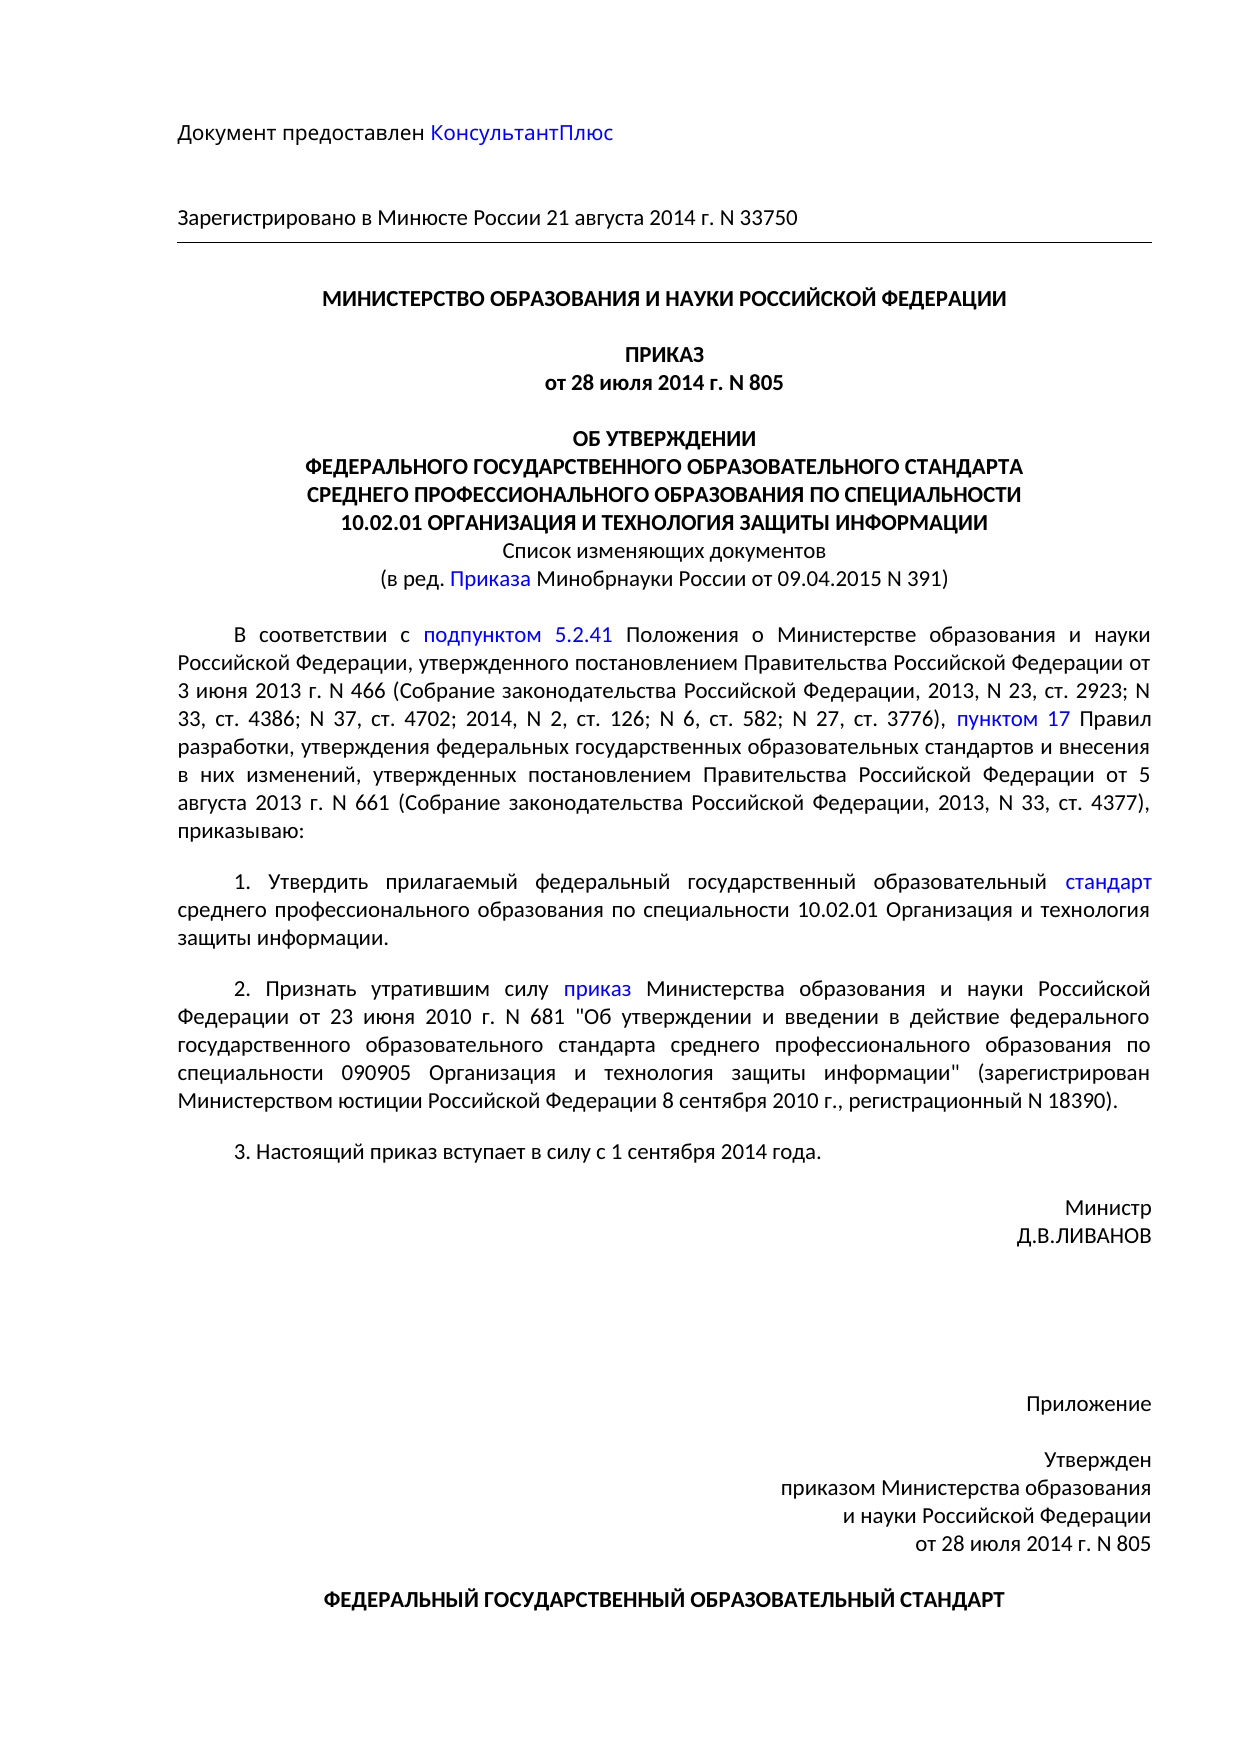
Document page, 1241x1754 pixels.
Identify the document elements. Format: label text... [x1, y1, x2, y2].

text (в ред. Приказа Минобрнауки России от 09.04.2015 N 391) [177, 564, 1152, 592]
title 10.02.01 ОРГАНИЗАЦИЯ И ТЕХНОЛОГИЯ ЗАЩИТЫ ИНФОРМАЦИИ [177, 508, 1152, 536]
title СРЕДНЕГО ПРОФЕССИОНАЛЬНОГО ОБРАЗОВАНИЯ ПО СПЕЦИАЛЬНОСТИ [177, 480, 1152, 508]
text от 28 июля 2014 г. N 805 [177, 1529, 1152, 1558]
title от 28 июля 2014 г. N 805 [177, 368, 1152, 396]
text В соответствии с подпунктом 5.2.41 Положения о Министерстве образования и науки Российской Федерации, утвержденного постановлением Правительства Российской Федерации от 3 июня 2013 г. N 466 (Собрание законодательства Российской Федерации, 2013, N 23, ст. 2923; N 33, ст. 4386; N 37, ст. 4702; 2014, N 2, ст. 126; N 6, ст. 582; N 27, ст. 3776), пунктом 17 Правил разработки, утверждения федеральных государственных образовательных стандартов и внесения в них изменений, утвержденных постановлением Правительства Российской Федерации от 5 августа 2013 г. N 661 (Собрание законодательства Российской Федерации, 2013, N 33, ст. 4377), приказываю: [177, 620, 1152, 844]
text 3. Настоящий приказ вступает в силу с 1 сентября 2014 года. [177, 1137, 1152, 1165]
title ОБ УТВЕРЖДЕНИИ [177, 424, 1152, 452]
text приказом Министерства образования [177, 1473, 1152, 1502]
text Приложение [177, 1389, 1152, 1417]
text 2. Признать утратившим силу приказ Министерства образования и науки Российской Федерации от 23 июня 2010 г. N 681 "Об утверждении и введении в действие федерального государственного образовательного стандарта среднего профессионального образования по специальности 090905 Организация и технология защиты информации" (зарегистрирован Министерством юстиции Российской Федерации 8 сентября 2010 г., регистрационный N 18390). [177, 974, 1152, 1114]
title ПРИКАЗ [177, 340, 1152, 368]
title ФЕДЕРАЛЬНОГО ГОСУДАРСТВЕННОГО ОБРАЗОВАТЕЛЬНОГО СТАНДАРТА [177, 452, 1152, 480]
text Утвержден [177, 1446, 1152, 1473]
text Зарегистрировано в Минюсте России 21 августа 2014 г. N 33750 [177, 203, 1152, 231]
text и науки Российской Федерации [177, 1502, 1152, 1529]
text Д.В.ЛИВАНОВ [177, 1221, 1152, 1249]
title Документ предоставлен КонсультантПлюс [177, 118, 1152, 175]
title ФЕДЕРАЛЬНЫЙ ГОСУДАРСТВЕННЫЙ ОБРАЗОВАТЕЛЬНЫЙ СТАНДАРТ [177, 1586, 1152, 1614]
text Список изменяющих документов [177, 536, 1152, 564]
text Министр [177, 1193, 1152, 1221]
title МИНИСТЕРСТВО ОБРАЗОВАНИЯ И НАУКИ РОССИЙСКОЙ ФЕДЕРАЦИИ [177, 284, 1152, 312]
text 1. Утвердить прилагаемый федеральный государственный образовательный стандарт среднего профессионального образования по специальности 10.02.01 Организация и технология защиты информации. [177, 867, 1152, 951]
